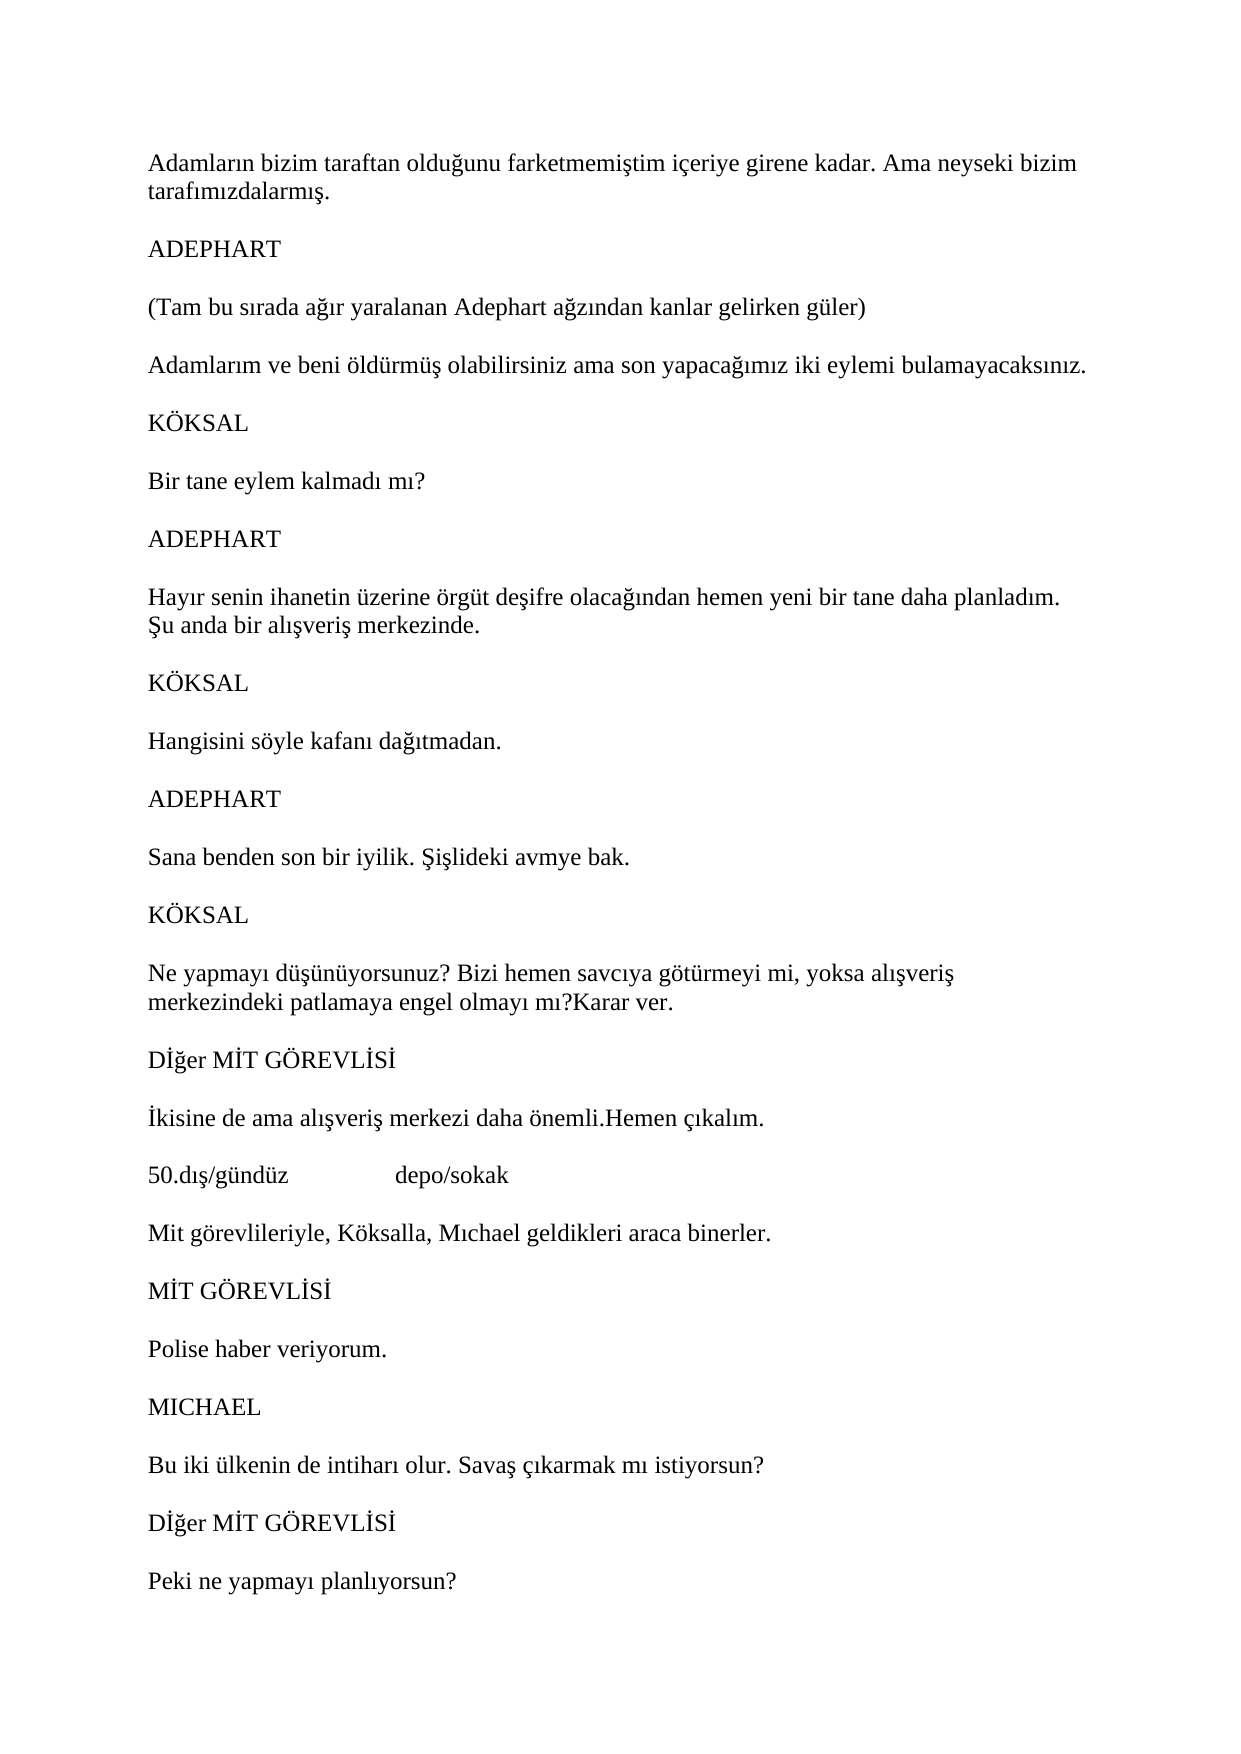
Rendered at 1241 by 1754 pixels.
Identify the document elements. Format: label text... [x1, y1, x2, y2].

text Bir tane eylem kalmadı mı? [148, 466, 1093, 495]
text MICHAEL [148, 1392, 1093, 1421]
text Polise haber veriyorum. [148, 1334, 1093, 1363]
text ADEPHART [148, 784, 1093, 813]
text Hayır senin ihanetin üzerine örgüt deşifre olacağından hemen yeni bir tane daha planladım. Şu anda bir alışveriş merkezinde. [148, 582, 1093, 639]
text Bu iki ülkenin de intiharı olur. Savaş çıkarmak mı istiyorsun? [148, 1450, 1093, 1479]
text Adamların bizim taraftan olduğunu farketmemiştim içeriye girene kadar. Ama neyseki bizim tarafımızdalarmış. [148, 148, 1093, 205]
text KÖKSAL [148, 668, 1093, 697]
text Dİğer MİT GÖREVLİSİ [148, 1045, 1093, 1073]
text ADEPHART [148, 524, 1093, 553]
text Sana benden son bir iyilik. Şişlideki avmye bak. [148, 842, 1093, 871]
text Peki ne yapmayı planlıyorsun? [148, 1566, 1093, 1595]
text MİT GÖREVLİSİ [148, 1276, 1093, 1305]
text Ne yapmayı düşünüyorsunuz? Bizi hemen savcıya götürmeyi mi, yoksa alışveriş merkezindeki patlamaya engel olmayı mı?Karar ver. [148, 958, 1093, 1016]
text ADEPHART [148, 234, 1093, 263]
text Adamlarım ve beni öldürmüş olabilirsiniz ama son yapacağımız iki eylemi bulamayacaksınız. [148, 350, 1093, 379]
text (Tam bu sırada ağır yaralanan Adephart ağzından kanlar gelirken güler) [148, 292, 1093, 321]
text 50.dış/gündüz depo/sokak [148, 1161, 1093, 1189]
text KÖKSAL [148, 408, 1093, 437]
text KÖKSAL [148, 900, 1093, 929]
text Mit görevlileriyle, Köksalla, Mıchael geldikleri araca binerler. [148, 1218, 1093, 1247]
text Hangisini söyle kafanı dağıtmadan. [148, 726, 1093, 755]
text Dİğer MİT GÖREVLİSİ [148, 1508, 1093, 1537]
text İkisine de ama alışveriş merkezi daha önemli.Hemen çıkalım. [148, 1103, 1093, 1131]
